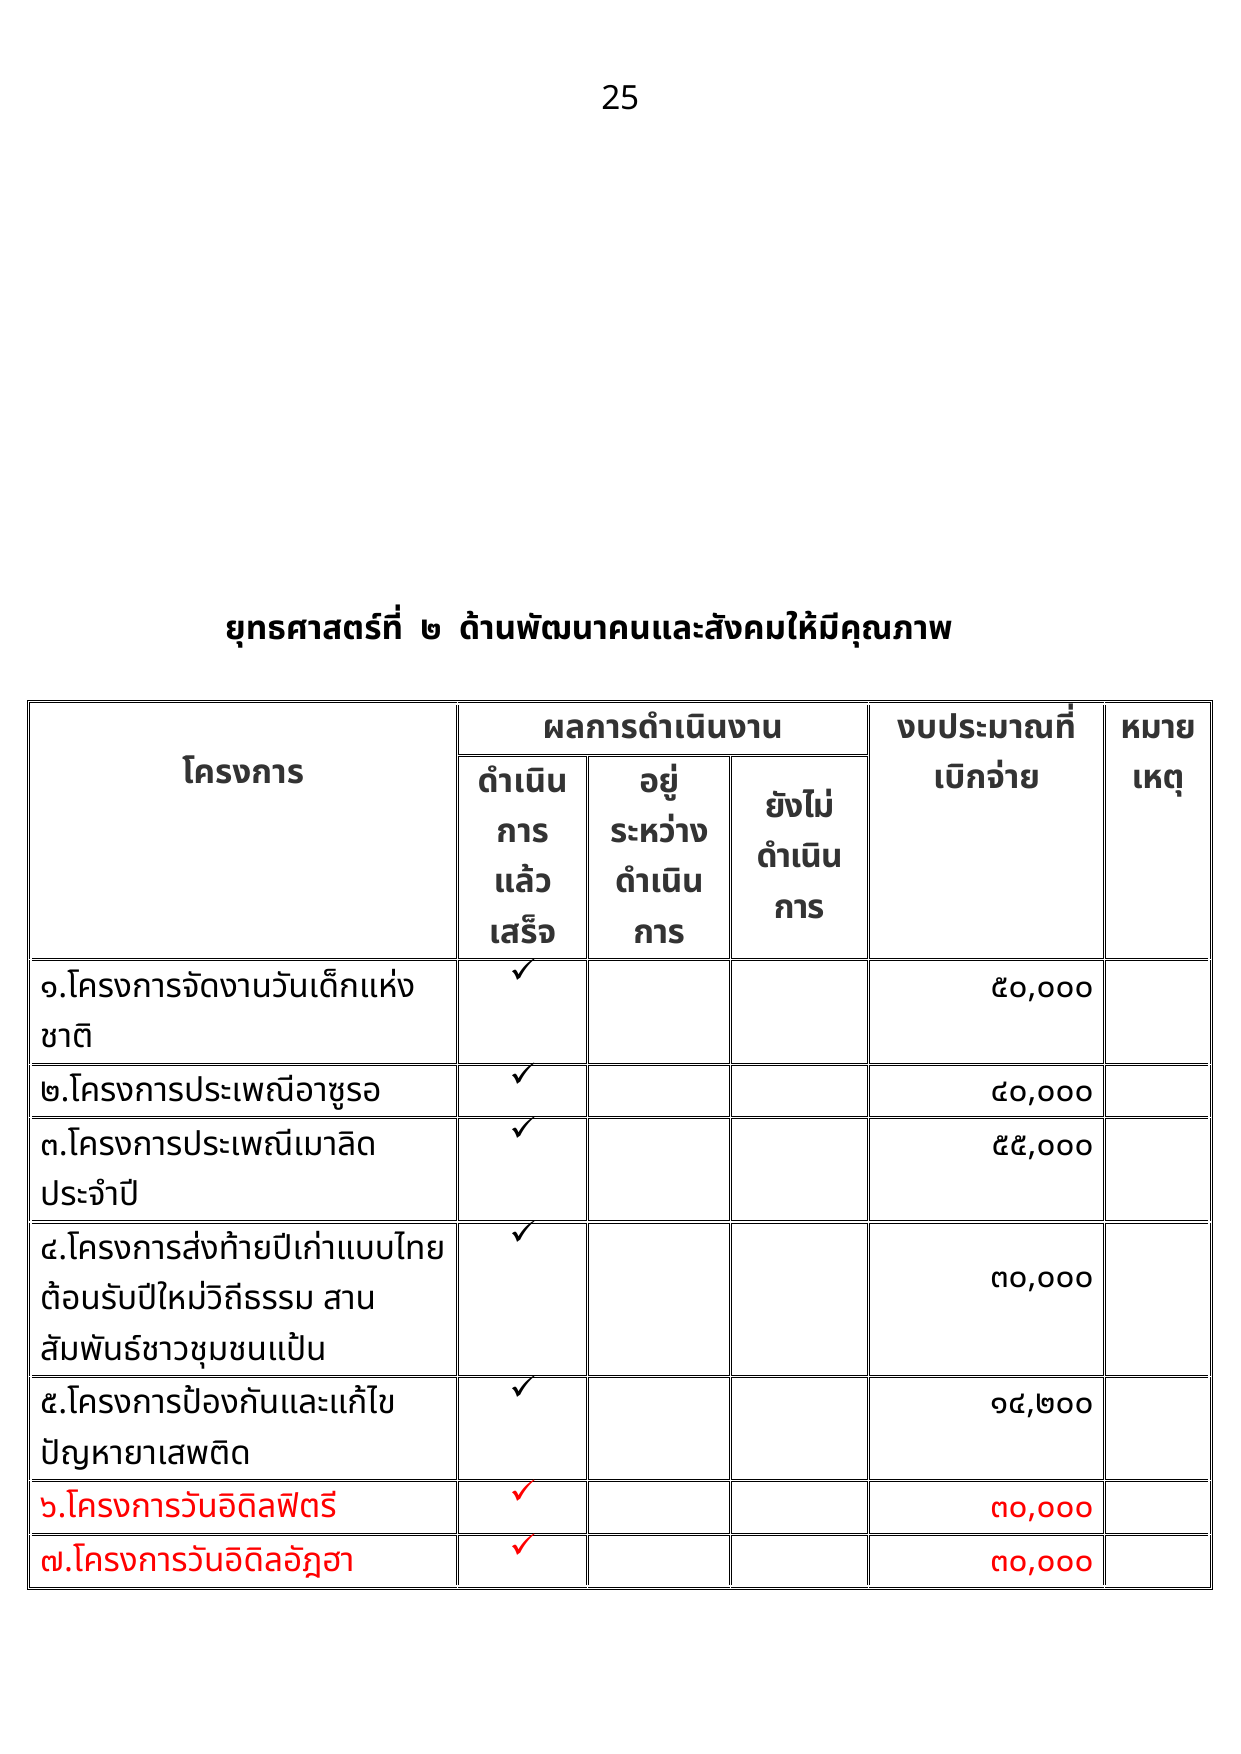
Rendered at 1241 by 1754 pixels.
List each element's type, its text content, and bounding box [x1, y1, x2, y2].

table_cell ๕๐,๐๐๐ [870, 961, 1103, 1062]
table_cell [1105, 1220, 1211, 1375]
table_cell ๑.โครงการจัดงานวันเด็กแห่งชาติ [29, 958, 457, 1062]
table_cell ๔๐,๐๐๐ [870, 1066, 1103, 1116]
table_cell [589, 1482, 729, 1533]
table_cell ๓.โครงการประเพณีเมาลิดประจำปี [29, 1116, 457, 1220]
table_cell อยู่ระหว่างดำเนินการ [589, 757, 729, 958]
table_cell [459, 1119, 586, 1220]
table_cell ๓๐,๐๐๐ [870, 1482, 1103, 1533]
table_cell ๓๐,๐๐๐ [870, 1224, 1103, 1375]
table_cell [589, 1224, 729, 1375]
table_cell [459, 1482, 586, 1533]
table_cell [459, 1378, 586, 1479]
table_cell ดำเนินการ แล้วเสร็จ [459, 757, 586, 958]
table_cell [459, 1066, 586, 1116]
table_header งบประมาณที่เบิกจ่าย [868, 703, 1104, 958]
table_cell [732, 1482, 867, 1533]
table_cell ๑๔,๒๐๐ [870, 1378, 1103, 1479]
table_header ผลการดำเนินงาน [457, 703, 868, 753]
table_cell [459, 961, 586, 1062]
table_cell [732, 1066, 867, 1116]
table_cell [1105, 1116, 1211, 1220]
table_cell [1105, 1533, 1211, 1587]
table_cell ยังไม่ดำเนินการ [732, 757, 867, 958]
table_cell ๔.โครงการส่งท้ายปีเก่าแบบไทยต้อนรับปีใหม่วิถีธรรม สานสัมพันธ์ชาวชุมชนแป้น [29, 1220, 457, 1375]
table_cell [457, 1533, 588, 1587]
table_cell ๕.โครงการป้องกันและแก้ไขปัญหายาเสพติด [29, 1375, 457, 1479]
table_cell ๖.โครงการวันอิดิลฟิตรี [29, 1479, 457, 1533]
table_cell [732, 961, 867, 1062]
table_cell [732, 1224, 867, 1375]
table_header หมายเหตุ [1105, 703, 1210, 958]
table_cell [459, 1224, 586, 1375]
table_cell [731, 1536, 868, 1587]
table_cell ๒.โครงการประเพณีอาซูรอ [30, 1063, 456, 1116]
table_cell [1106, 1063, 1210, 1116]
table_cell [589, 1119, 729, 1220]
table_cell [1105, 1375, 1211, 1479]
table_cell [589, 1066, 729, 1116]
text ยุทธศาสตร์ที่ ๒ ด้านพัฒนาคนและสังคมให้มีคุณภาพ [225, 604, 1090, 654]
table_cell [1105, 958, 1211, 1062]
table_cell [1105, 1479, 1211, 1533]
table_cell [588, 1533, 731, 1587]
table_cell [589, 961, 729, 1062]
table_cell [732, 1119, 867, 1220]
table_cell ๕๕,๐๐๐ [870, 1119, 1103, 1220]
table_cell ๗.โครงการวันอิดิลอัฎฮา [29, 1533, 457, 1587]
table_header โครงการ [30, 703, 457, 958]
table_cell [589, 1378, 729, 1479]
table_cell ๓๐,๐๐๐ [868, 1536, 1104, 1587]
table_cell [732, 1378, 867, 1479]
